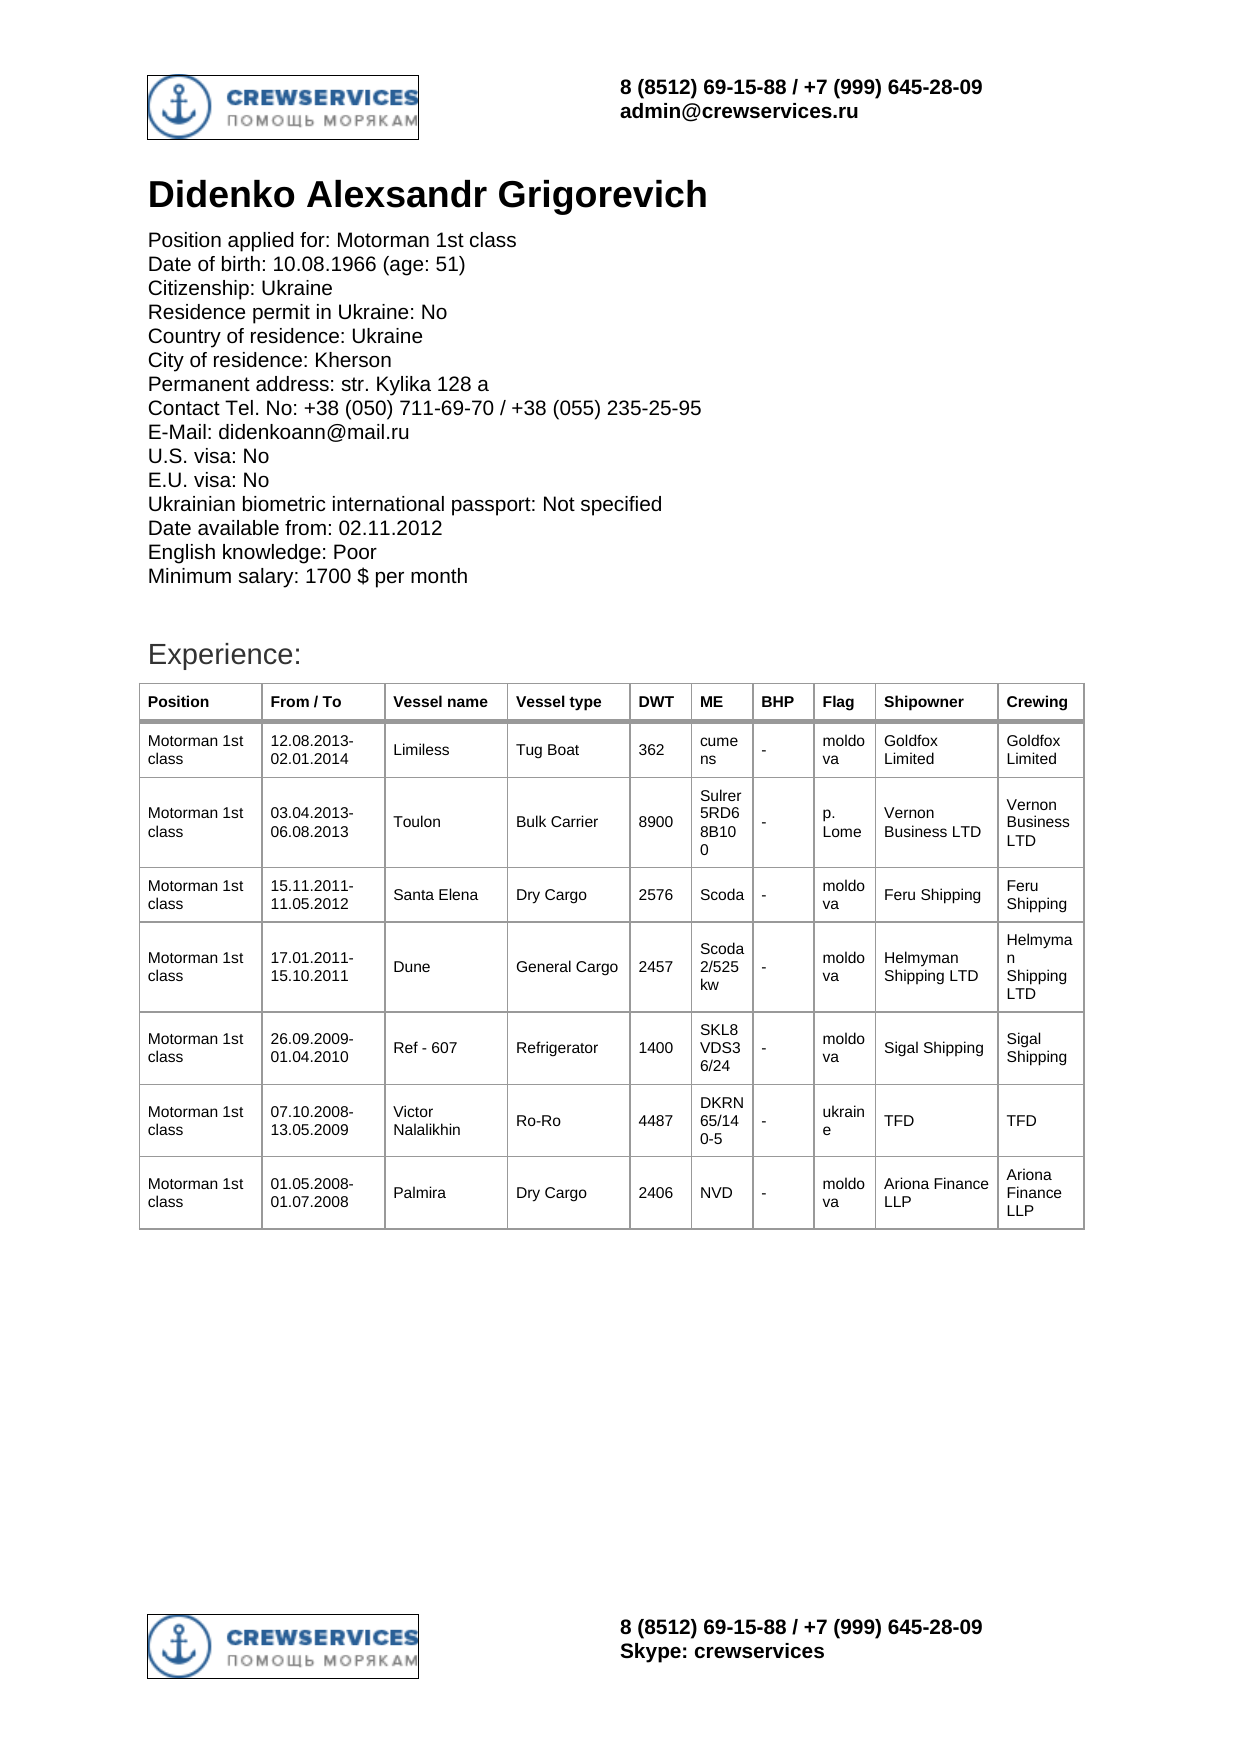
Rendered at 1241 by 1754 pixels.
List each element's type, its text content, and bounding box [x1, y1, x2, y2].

table_cell Santa Elena [386, 868, 507, 921]
table_cell 2576 [631, 868, 691, 921]
table_cell - [754, 923, 813, 1011]
table_cell Dune [386, 923, 507, 1011]
table_cell p. Lome [815, 778, 875, 867]
subtitle Didenko Alexsandr Grigorevich [148, 173, 1092, 216]
table_cell Motorman 1st class [140, 778, 261, 867]
table_cell Ariona Finance LLP [876, 1157, 997, 1228]
table_cell TFD [999, 1085, 1083, 1156]
table_cell 01.05.2008-01.07.2008 [263, 1157, 384, 1228]
table_header Crewing [999, 684, 1083, 719]
table_cell Scoda [692, 868, 752, 921]
table_cell Dry Cargo [508, 1157, 629, 1228]
table_cell General Cargo [508, 923, 629, 1011]
table_cell Limiless [386, 724, 507, 776]
table_cell 4487 [631, 1085, 691, 1156]
table_cell - [754, 778, 813, 867]
table_cell Goldfox Limited [876, 724, 997, 776]
table_cell Sigal Shipping [999, 1013, 1083, 1083]
subtitle Experience: [148, 637, 1092, 670]
table_cell moldova [815, 724, 875, 776]
table_cell - [754, 1085, 813, 1156]
table_cell Vernon Business LTD [876, 778, 997, 867]
table_cell moldova [815, 1157, 875, 1228]
table_header BHP [754, 684, 813, 719]
table_cell Refrigerator [508, 1013, 629, 1083]
table_cell Vernon Business LTD [999, 778, 1083, 867]
table_cell 15.11.2011-11.05.2012 [263, 868, 384, 921]
table_cell ukraine [815, 1085, 875, 1156]
table_cell 26.09.2009-01.04.2010 [263, 1013, 384, 1083]
table_cell Ro-Ro [508, 1085, 629, 1156]
table_header Flag [815, 684, 875, 719]
table_cell NVD [692, 1157, 752, 1228]
table_cell - [754, 868, 813, 921]
table_cell 2406 [631, 1157, 691, 1228]
table_cell Toulon [386, 778, 507, 867]
table_cell Motorman 1st class [140, 923, 261, 1011]
table_cell 362 [631, 724, 691, 776]
table_header ME [692, 684, 752, 719]
table_cell 07.10.2008-13.05.2009 [263, 1085, 384, 1156]
table_header DWT [631, 684, 691, 719]
table_cell Ref - 607 [386, 1013, 507, 1083]
table_cell Motorman 1st class [140, 1085, 261, 1156]
table_cell Motorman 1st class [140, 1013, 261, 1083]
table_cell moldova [815, 923, 875, 1011]
table_cell Dry Cargo [508, 868, 629, 921]
table_cell - [754, 1013, 813, 1083]
table_cell Ariona Finance LLP [999, 1157, 1083, 1228]
table_cell Bulk Carrier [508, 778, 629, 867]
table_cell - [754, 1157, 813, 1228]
table_cell 1400 [631, 1013, 691, 1083]
table_cell moldova [815, 1013, 875, 1083]
table_cell Helmyman Shipping LTD [876, 923, 997, 1011]
table_cell Scoda 2/525kw [692, 923, 752, 1011]
table_cell Goldfox Limited [999, 724, 1083, 776]
table_cell 2457 [631, 923, 691, 1011]
table_header Vessel name [386, 684, 507, 719]
table_header From / To [263, 684, 384, 719]
table_cell Motorman 1st class [140, 868, 261, 921]
table_cell Motorman 1st class [140, 724, 261, 776]
picture [148, 1615, 418, 1678]
picture [148, 76, 418, 139]
table_cell moldova [815, 868, 875, 921]
table_cell SKL8VDS36/24 [692, 1013, 752, 1083]
table_cell cumens [692, 724, 752, 776]
table_cell Feru Shipping [876, 868, 997, 921]
table_cell Tug Boat [508, 724, 629, 776]
table_cell 8900 [631, 778, 691, 867]
table_cell Sigal Shipping [876, 1013, 997, 1083]
table_cell 12.08.2013-02.01.2014 [263, 724, 384, 776]
table_cell Sulrer 5RD68B100 [692, 778, 752, 867]
table_cell 17.01.2011-15.10.2011 [263, 923, 384, 1011]
table_header Shipowner [876, 684, 997, 719]
table_header Position [140, 684, 261, 719]
table_header Vessel type [508, 684, 629, 719]
table_cell Motorman 1st class [140, 1157, 261, 1228]
table_cell Palmira [386, 1157, 507, 1228]
table_cell Feru Shipping [999, 868, 1083, 921]
table_cell TFD [876, 1085, 997, 1156]
table_cell Victor Nalalikhin [386, 1085, 507, 1156]
table_cell Helmyman Shipping LTD [999, 923, 1083, 1011]
table_cell - [754, 724, 813, 776]
table_cell DKRN65/140-5 [692, 1085, 752, 1156]
table_cell 03.04.2013-06.08.2013 [263, 778, 384, 867]
table_header Position applied for: Motorman 1st class Date of birth: 10.08.1966 (age: 51) Citizenship: Ukraine Residence permit in Ukraine: No Country of residence: Ukraine City of residence: Kherson Permanent address: str. Kylika 128 a Contact Tel. No: +38 (050) 711-69-70 / +38 (055) 235-25-95 E-Mail: didenkoann@mail.ru U.S. visa: No E.U. visa: No Ukrainian biometric international passport: Not specified Date available from: 02.11.2012 English knowledge: Poor Minimum salary: 1700 $ per month [136, 228, 1081, 588]
